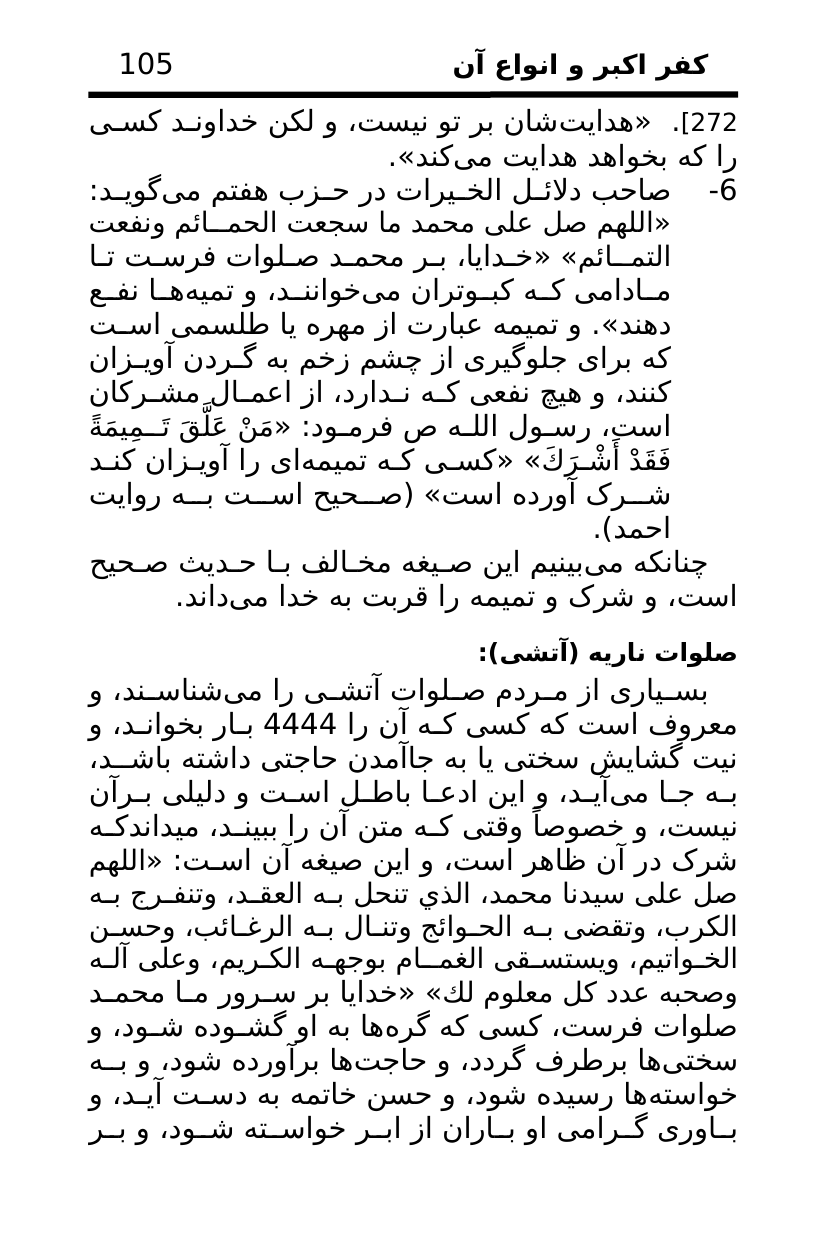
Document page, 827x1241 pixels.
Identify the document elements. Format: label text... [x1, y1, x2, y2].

list صاحب دلائل الخیرات در حزب هفتم می‌گوید: «اللهم صل على محمد ما سجعت الحمـائم ونفعت التمـائم» «خدایا، بر محمد صلوات فرست تا مادامی که کبوتران می‌خوانند، و تمیه‌ها نفع دهند». و تمیمه عبارت از مهره یا طلسمی است که برای جلوگیری از چشم زخم به گردن آویزان کنند، و هیچ نفعی که ندارد، از اعمال مشرکان است، رسول الله ص فرمود: «مَنْ عَلَّقَ تَـمِيمَةً فَقَدْ أَشْرَكَ» «کسی که تمیمه‌ای را آویزان کند شرک آورده است» (صحیح است به روایت احمد). [89, 173, 708, 545]
text صلوات ناریه (آتشی): [89, 638, 738, 667]
text چنانکه می‌بینیم این صیغه مخالف با حدیث صحیح است، و شرک و تمیمه را قربت به خدا می‌داند. [89, 545, 738, 613]
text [89, 100, 738, 173]
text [89, 673, 738, 1145]
